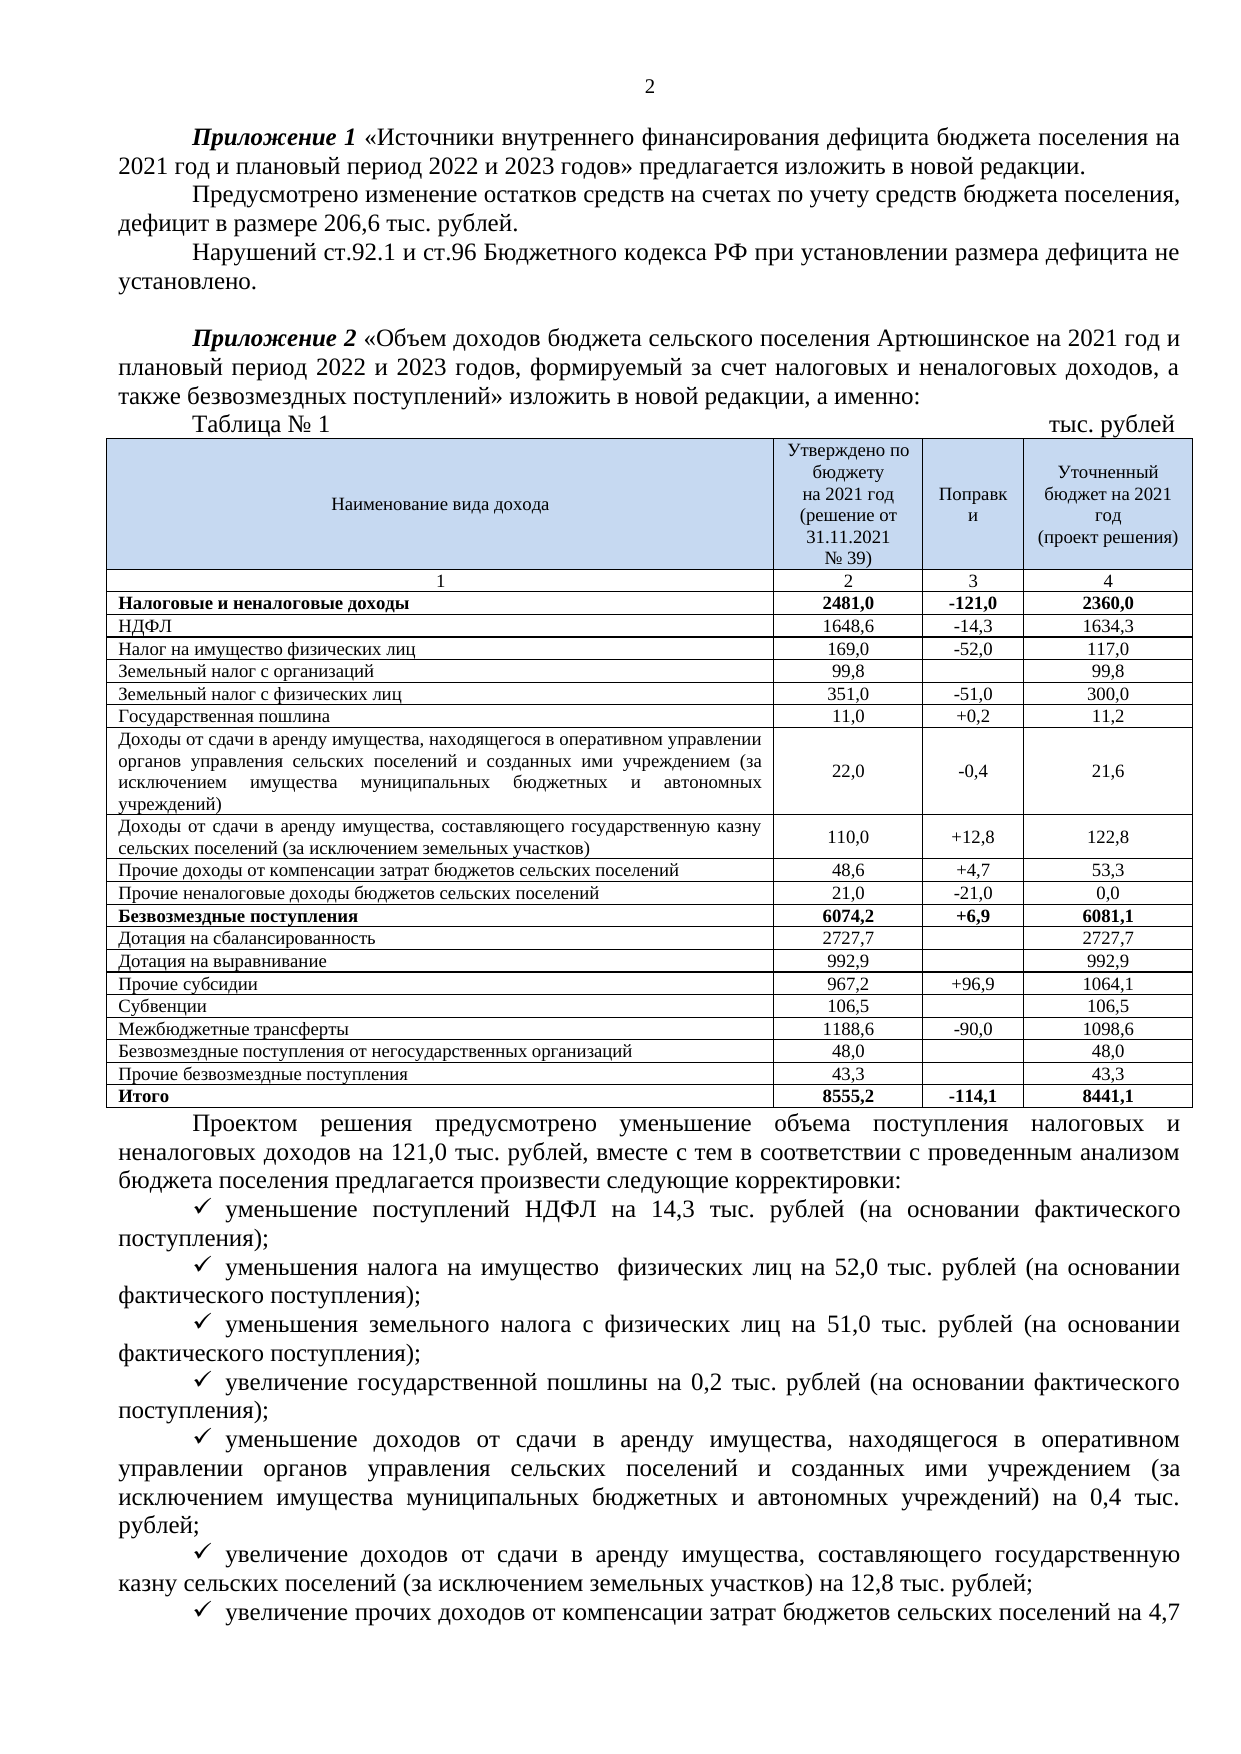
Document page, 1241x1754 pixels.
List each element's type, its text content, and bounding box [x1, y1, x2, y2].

table_cell Доходы от сдачи в аренду имущества, составляющего государственную казну сельских поселений (за исключением земельных участков) [107, 815, 773, 858]
table_cell 99,8 [1024, 660, 1192, 682]
table_cell [923, 995, 1023, 1017]
table_cell -121,0 [923, 592, 1023, 614]
text Проектом решения предусмотрено уменьшение объема поступления налоговых и неналоговых доходов на 121,0 тыс. рублей, вместе с тем в соответствии с проведенным анализом бюджета поселения предлагается произвести следующие корректировки: [118, 1108, 1181, 1194]
table_cell 4 [1024, 570, 1192, 591]
text Нарушений ст.92.1 и ст.96 Бюджетного кодекса РФ при установлении размера дефицита не установлено. [118, 237, 1181, 294]
text Таблица № 1 тыс. рублей [118, 409, 1181, 438]
table_cell Государственная пошлина [107, 705, 773, 727]
list увеличение доходов от сдачи в аренду имущества, составляющего государственную казну сельских поселений (за исключением земельных участков) на 12,8 тыс. рублей; [118, 1539, 1181, 1597]
table_cell 2727,7 [1024, 927, 1192, 949]
table_cell 1064,1 [1024, 973, 1192, 994]
table_cell 110,0 [774, 815, 922, 858]
table_cell 1 [107, 570, 773, 591]
table_cell [923, 927, 1023, 949]
list уменьшения налога на имущество физических лиц на 52,0 тыс. рублей (на основании фактического поступления); [118, 1252, 1181, 1309]
table_cell -0,4 [923, 728, 1023, 814]
text Приложение 2 «Объем доходов бюджета сельского поселения Артюшинское на 2021 год и плановый период 2022 и 2023 годов, формируемый за счет налоговых и неналоговых доходов, а также безвозмездных поступлений» изложить в новой редакции, а именно: [118, 323, 1181, 409]
list уменьшения земельного налога с физических лиц на 51,0 тыс. рублей (на основании фактического поступления); [118, 1309, 1181, 1367]
table_cell 106,5 [1024, 995, 1192, 1017]
table_cell 300,0 [1024, 683, 1192, 704]
table_cell Прочие неналоговые доходы бюджетов сельских поселений [107, 882, 773, 903]
table_cell Дотация на сбалансированность [107, 927, 773, 949]
table_cell Субвенции [107, 995, 773, 1017]
table_cell Налоговые и неналоговые доходы [107, 592, 773, 614]
table_cell 6081,1 [1024, 905, 1192, 926]
table_cell +4,7 [923, 859, 1023, 881]
table_cell -51,0 [923, 683, 1023, 704]
table_cell Безвозмездные поступления от негосударственных организаций [107, 1040, 773, 1062]
table_cell -90,0 [923, 1018, 1023, 1039]
table_cell +0,2 [923, 705, 1023, 727]
table_cell Земельный налог с физических лиц [107, 683, 773, 704]
table_cell [923, 660, 1023, 682]
table_cell [923, 1063, 1023, 1084]
table_cell Прочие доходы от компенсации затрат бюджетов сельских поселений [107, 859, 773, 881]
table_cell 3 [923, 570, 1023, 591]
table_cell 53,3 [1024, 859, 1192, 881]
table_cell -114,1 [923, 1085, 1023, 1107]
list увеличение государственной пошлины на 0,2 тыс. рублей (на основании фактического поступления); [118, 1367, 1181, 1424]
table_cell -14,3 [923, 615, 1023, 636]
table_cell Прочие безвозмездные поступления [107, 1063, 773, 1084]
table_cell 22,0 [774, 728, 922, 814]
table_cell 43,3 [1024, 1063, 1192, 1084]
table_cell 967,2 [774, 973, 922, 994]
table_cell 48,0 [774, 1040, 922, 1062]
table_cell +96,9 [923, 973, 1023, 994]
table_cell 21,6 [1024, 728, 1192, 814]
table_cell Налог на имущество физических лиц [107, 638, 773, 659]
table_cell 106,5 [774, 995, 922, 1017]
table_cell -21,0 [923, 882, 1023, 903]
table_cell 351,0 [774, 683, 922, 704]
table_cell [923, 1040, 1023, 1062]
table_cell 117,0 [1024, 638, 1192, 659]
table_cell 122,8 [1024, 815, 1192, 858]
table_cell 992,9 [774, 950, 922, 971]
table_header Наименование вида дохода [107, 439, 773, 569]
table_cell Безвозмездные поступления [107, 905, 773, 926]
table_cell 1634,3 [1024, 615, 1192, 636]
table_cell Дотация на выравнивание [107, 950, 773, 971]
table_cell 2360,0 [1024, 592, 1192, 614]
table_cell +6,9 [923, 905, 1023, 926]
table_cell Межбюджетные трансферты [107, 1018, 773, 1039]
table_cell 43,3 [774, 1063, 922, 1084]
list уменьшение поступлений НДФЛ на 14,3 тыс. рублей (на основании фактического поступления); [118, 1194, 1181, 1252]
table_cell 2727,7 [774, 927, 922, 949]
table_cell 2 [774, 570, 922, 591]
table_cell +12,8 [923, 815, 1023, 858]
table_cell 1648,6 [774, 615, 922, 636]
list уменьшение доходов от сдачи в аренду имущества, находящегося в оперативном управлении органов управления сельских поселений и созданных ими учреждением (за исключением имущества муниципальных бюджетных и автономных учреждений) на 0,4 тыс. рублей; [118, 1424, 1181, 1539]
table_cell 99,8 [774, 660, 922, 682]
table_cell 992,9 [1024, 950, 1192, 971]
table_cell 0,0 [1024, 882, 1192, 903]
table_cell Итого [107, 1085, 773, 1107]
text Приложение 1 «Источники внутреннего финансирования дефицита бюджета поселения на 2021 год и плановый период 2022 и 2023 годов» предлагается изложить в новой редакции. [118, 122, 1181, 179]
table_cell [923, 950, 1023, 971]
table_cell 1188,6 [774, 1018, 922, 1039]
table_cell 48,0 [1024, 1040, 1192, 1062]
table_cell 8441,1 [1024, 1085, 1192, 1107]
table_header Утверждено по бюджету на 2021 год (решение от 31.11.2021 № 39) [774, 439, 922, 569]
table_cell 11,2 [1024, 705, 1192, 727]
table_cell НДФЛ [107, 615, 773, 636]
table_cell 169,0 [774, 638, 922, 659]
table_header Уточненный бюджет на 2021 год (проект решения) [1024, 439, 1192, 569]
table_header Поправки [923, 439, 1023, 569]
table_cell 6074,2 [774, 905, 922, 926]
table_cell Доходы от сдачи в аренду имущества, находящегося в оперативном управлении органов управления сельских поселений и созданных ими учреждением (за исключением имущества муниципальных бюджетных и автономных учреждений) [107, 728, 773, 814]
table_cell Земельный налог с организаций [107, 660, 773, 682]
table_cell 48,6 [774, 859, 922, 881]
table_cell 2481,0 [774, 592, 922, 614]
table_cell 11,0 [774, 705, 922, 727]
table_cell 8555,2 [774, 1085, 922, 1107]
table_cell Прочие субсидии [107, 973, 773, 994]
table_cell 21,0 [774, 882, 922, 903]
text Предусмотрено изменение остатков средств на счетах по учету средств бюджета поселения, дефицит в размере 206,6 тыс. рублей. [118, 179, 1181, 237]
table_cell 1098,6 [1024, 1018, 1192, 1039]
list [118, 1597, 1181, 1626]
table_cell -52,0 [923, 638, 1023, 659]
